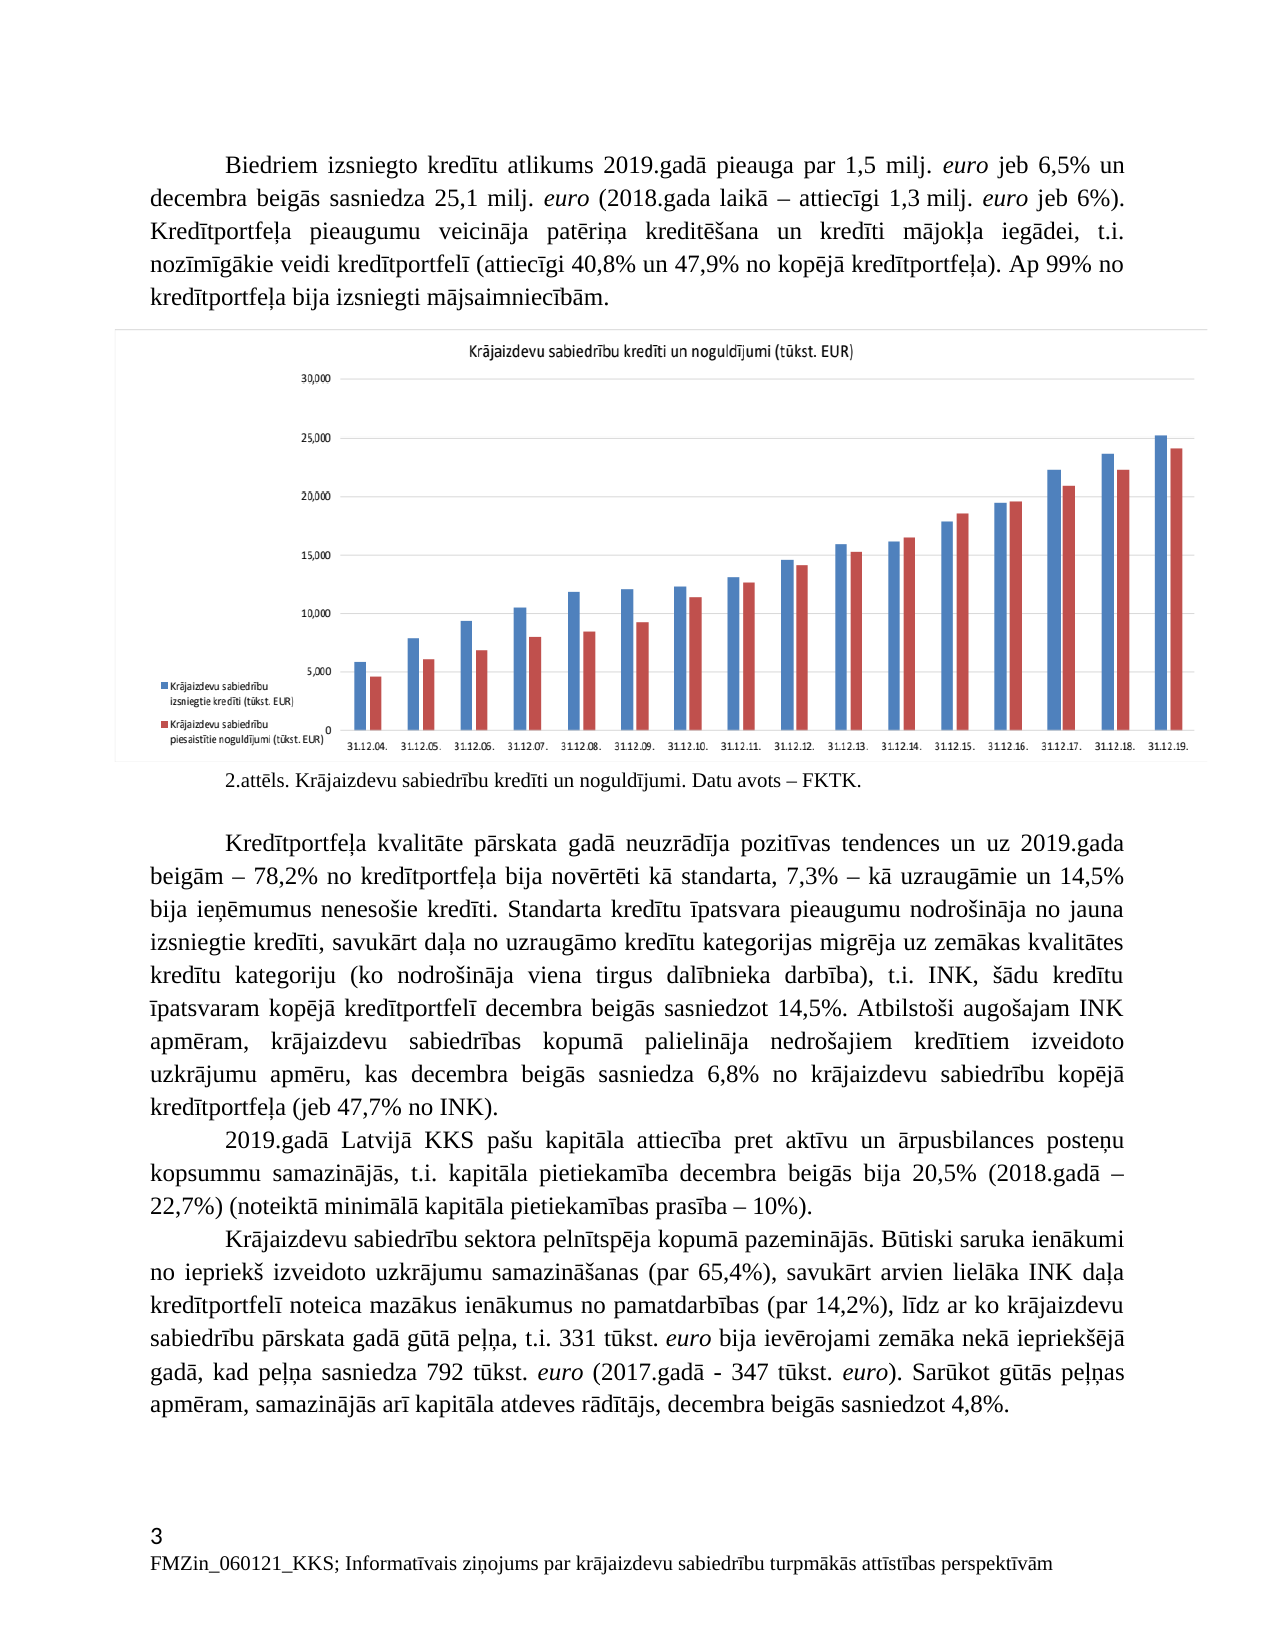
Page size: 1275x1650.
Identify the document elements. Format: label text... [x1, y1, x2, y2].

text 2.attēls. Krājaizdevu sabiedrību kredīti un noguldījumi. Datu avots – FKTK. [150, 768, 1125, 792]
text Biedriem izsniegto kredītu atlikums 2019.gadā pieauga par 1,5 milj. euro jeb 6,5% un decembra beigās sasniedza 25,1 milj. euro (2018.gada laikā – attiecīgi 1,3 milj. euro jeb 6%). Kredītportfeļa pieaugumu veicināja patēriņa kreditēšana un kredīti mājokļa iegādei, t.i. nozīmīgākie veidi kredītportfelī (attiecīgi 40,8% un 47,9% no kopējā kredītportfeļa). Ap 99% no kredītportfeļa bija izsniegti mājsaimniecībām. [150, 150, 1125, 311]
text Kredītportfeļa kvalitāte pārskata gadā neuzrādīja pozitīvas tendences un uz 2019.gada beigām – 78,2% no kredītportfeļa bija novērtēti kā standarta, 7,3% – kā uzraugāmie un 14,5% bija ieņēmumus nenesošie kredīti. Standarta kredītu īpatsvara pieaugumu nodrošināja no jauna izsniegtie kredīti, savukārt daļa no uzraugāmo kredītu kategorijas migrēja uz zemākas kvalitātes kredītu kategoriju (ko nodrošināja viena tirgus dalībnieka darbība), t.i. INK, šādu kredītu īpatsvaram kopējā kredītportfelī decembra beigās sasniedzot 14,5%. Atbilstoši augošajam INK apmēram, krājaizdevu sabiedrības kopumā palielināja nedrošajiem kredītiem izveidoto uzkrājumu apmēru, kas decembra beigās sasniedza 6,8% no krājaizdevu sabiedrību kopējā kredītportfeļa (jeb 47,7% no INK). [150, 828, 1125, 1121]
text Krājaizdevu sabiedrību sektora pelnītspēja kopumā pazeminājās. Būtiski saruka ienākumi no iepriekš izveidoto uzkrājumu samazināšanas (par 65,4%), savukārt arvien lielāka INK daļa kredītportfelī noteica mazākus ienākumus no pamatdarbības (par 14,2%), līdz ar ko krājaizdevu sabiedrību pārskata gadā gūtā peļņa, t.i. 331 tūkst. euro bija ievērojami zemāka nekā iepriekšējā gadā, kad peļņa sasniedza 792 tūkst. euro (2017.gadā - 347 tūkst. euro). Sarūkot gūtās peļņas apmēram, samazinājās arī kapitāla atdeves rādītājs, decembra beigās sasniedzot 4,8%. [150, 1224, 1125, 1418]
text 2019.gadā Latvijā KKS pašu kapitāla attiecība pret aktīvu un ārpusbilances posteņu kopsummu samazinājās, t.i. kapitāla pietiekamība decembra beigās bija 20,5% (2018.gadā – 22,7%) (noteiktā minimālā kapitāla pietiekamības prasība – 10%). [150, 1125, 1125, 1220]
